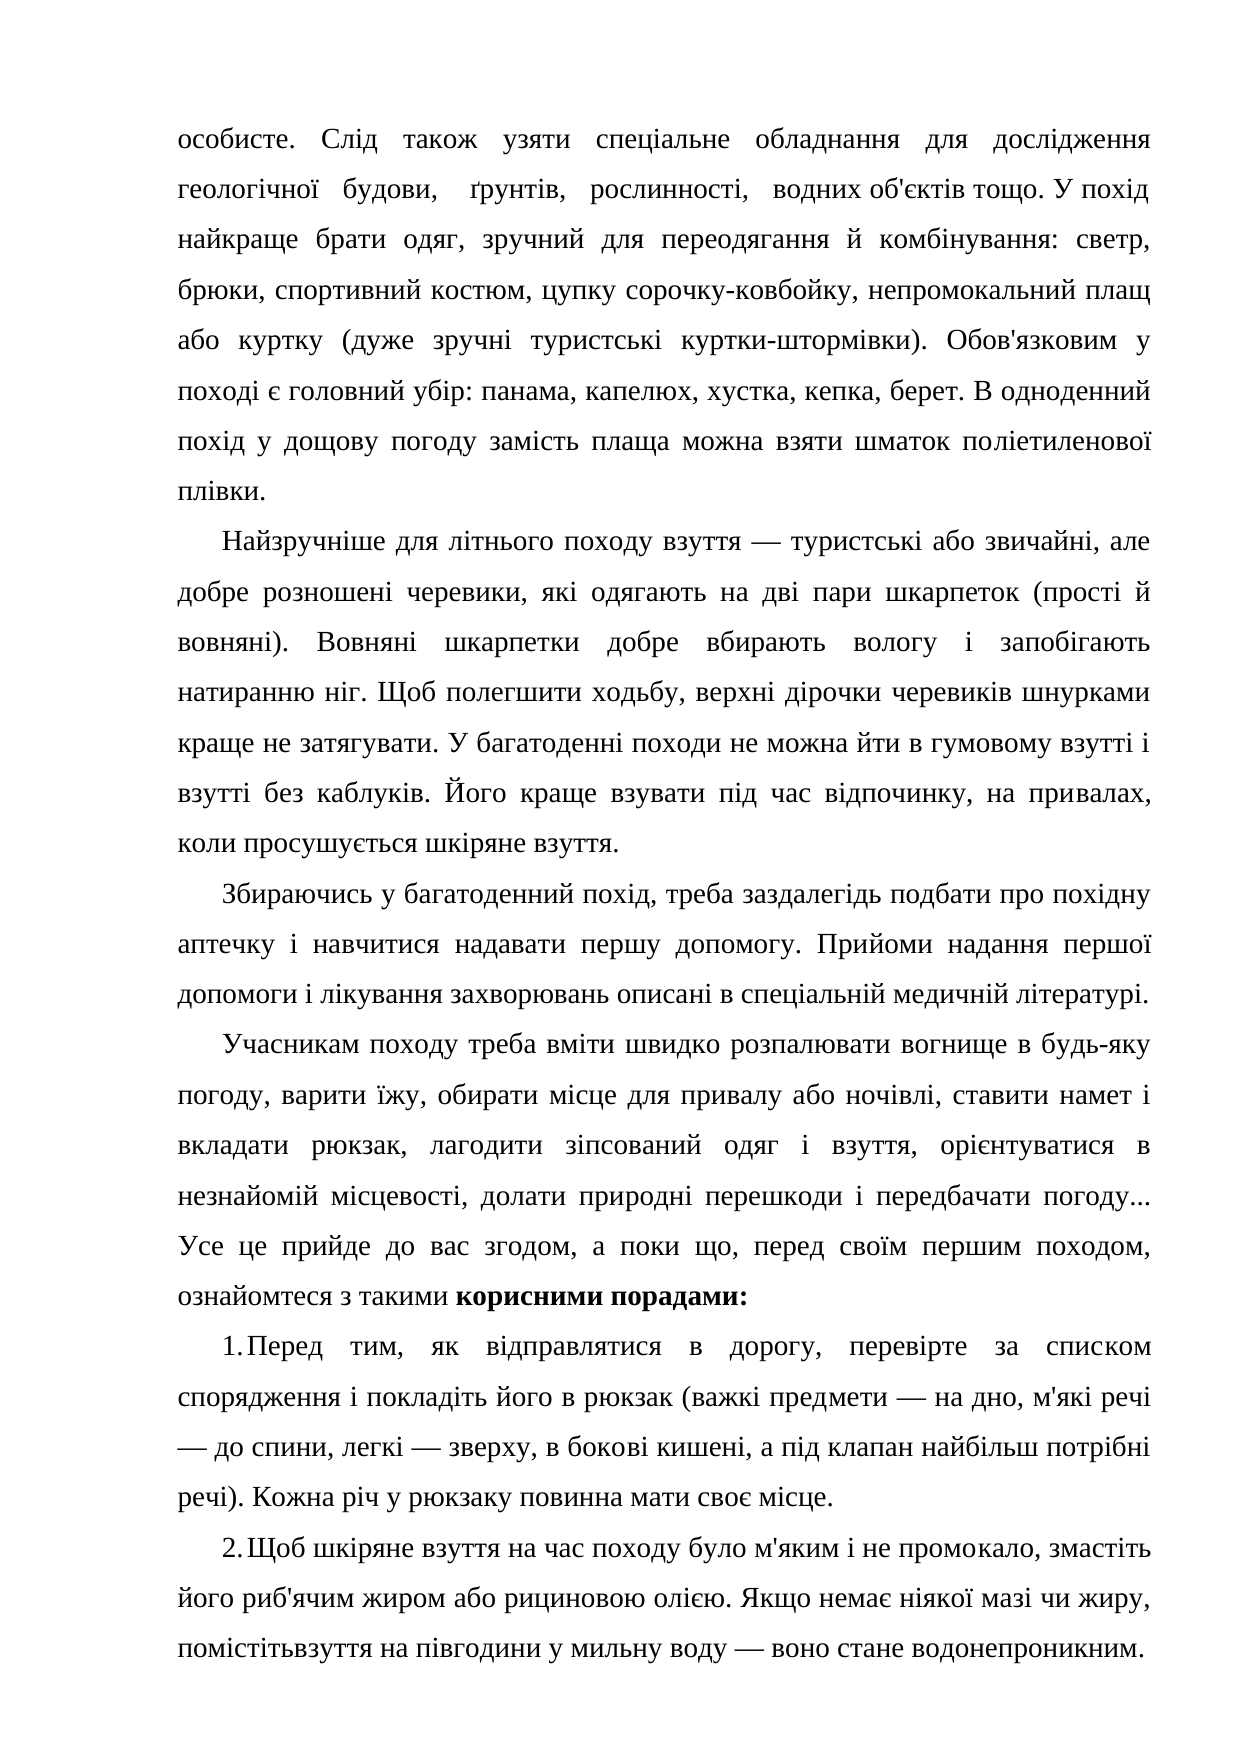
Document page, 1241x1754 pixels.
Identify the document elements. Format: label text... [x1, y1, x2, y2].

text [177, 121, 1152, 507]
text Збираючись у багатоденний похід, треба заздалегідь подбати про похідну аптечку і навчитися надавати першу допомогу. Прийоми надання першої допомоги і лікування захворювань описані в спеціальній медичній літературі. [177, 876, 1152, 1010]
text Найзручніше для літнього походу взуття — туристські або звичайні, але добре розношені черевики, які одягають на дві пари шкарпеток (прості й вовняні). Вовняні шкарпетки добре вбирають вологу і запобігають натиранню ніг. Щоб полегшити ходьбу, верхні дірочки черевиків шнурками краще не затягувати. У багатоденні походи не можна йти в гумовому взутті і взутті без каблуків. Його краще взувати під час відпочинку, на привалах, коли просушується шкіряне взуття. [177, 523, 1152, 859]
list Щоб шкіряне взуття на час походу було м'яким і не промокало, змастіть його риб'ячим жиром або рициновою олією. Якщо немає ніякої мазі чи жиру, помістітьвзуття на півгодини у мильну воду — воно стане водонепроникним. [177, 1530, 1152, 1664]
text Учасникам походу треба вміти швидко розпалювати вогнище в будь-яку погоду, варити їжу, обирати місце для привалу або ночівлі, ставити намет і вкладати рюкзак, лагодити зіпсований одяг і взуття, орієнтуватися в незнайомій місцевості, долати природні перешкоди і передбачати погоду... Усе це прийде до вас згодом, а поки що, перед своїм першим походом, ознайомтеся з такими корисними порадами: [177, 1027, 1152, 1312]
list Перед тим, як відправлятися в дорогу, перевірте за списком спорядження і покладіть його в рюкзак (важкі предмети — на дно, м'які речі — до спини, легкі — зверху, в бокові кишені, а під клапан найбільш потрібні речі). Кожна річ у рюкзаку повинна мати своє місце. [177, 1328, 1152, 1513]
